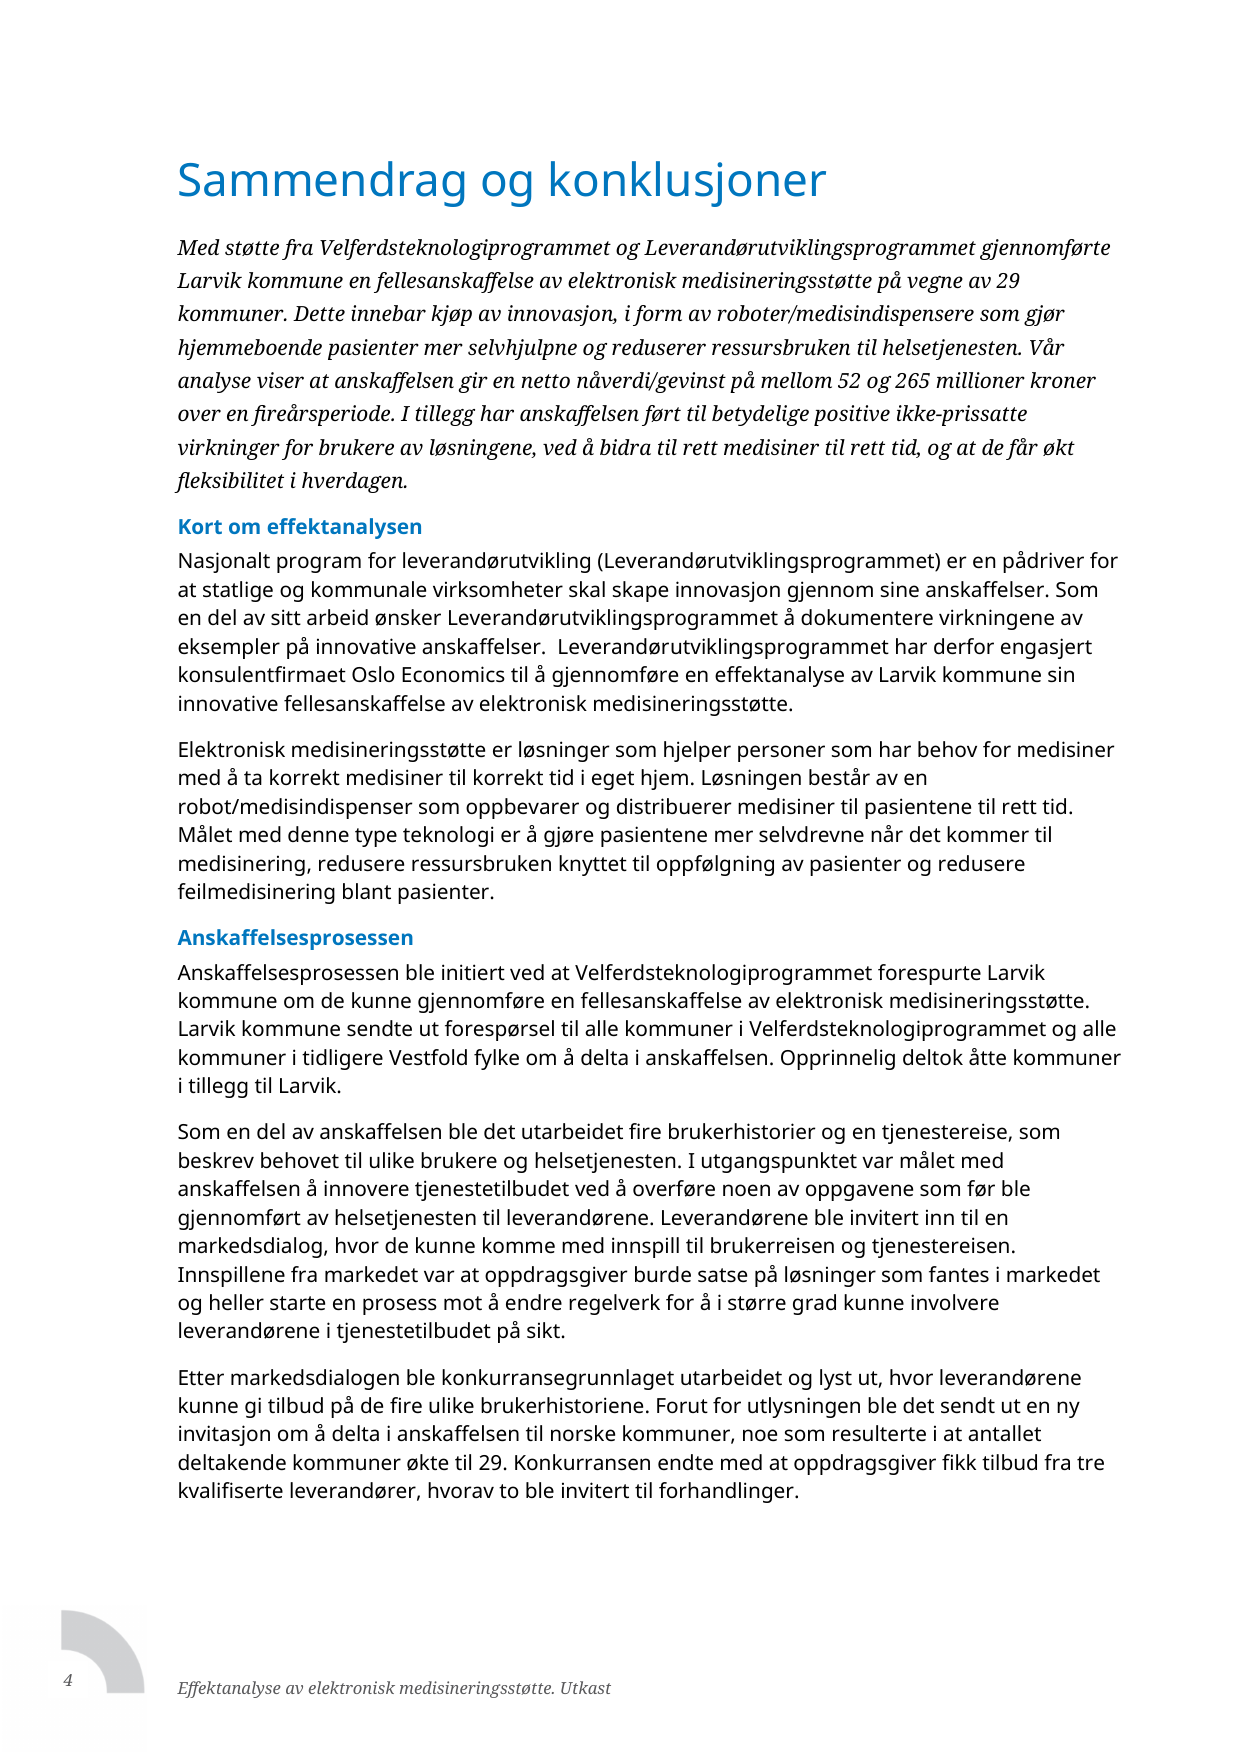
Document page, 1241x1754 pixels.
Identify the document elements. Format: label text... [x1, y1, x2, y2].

text Anskaffelsesprosessen ble initiert ved at Velferdsteknologiprogrammet forespurte Larvik kommune om de kunne gjennomføre en fellesanskaffelse av elektronisk medisineringsstøtte. Larvik kommune sendte ut forespørsel til alle kommuner i Velferdsteknologiprogrammet og alle kommuner i tidligere Vestfold fylke om å delta i anskaffelsen. Opprinnelig deltok åtte kommuner i tillegg til Larvik. [177, 958, 1122, 1100]
text Nasjonalt program for leverandørutvikling (Leverandørutviklingsprogrammet) er en pådriver for at statlige og kommunale virksomheter skal skape innovasjon gjennom sine anskaffelser. Som en del av sitt arbeid ønsker Leverandørutviklingsprogrammet å dokumentere virkningene av eksempler på innovative anskaffelser. Leverandørutviklingsprogrammet har derfor engasjert konsulentfirmaet Oslo Economics til å gjennomføre en effektanalyse av Larvik kommune sin innovative fellesanskaffelse av elektronisk medisineringsstøtte. [177, 547, 1122, 717]
text Med støtte fra Velferdsteknologiprogrammet og Leverandørutviklingsprogrammet gjennomførte Larvik kommune en fellesanskaffelse av elektronisk medisineringsstøtte på vegne av 29 kommuner. Dette innebar kjøp av innovasjon, i form av roboter/medisindispensere som gjør hjemmeboende pasienter mer selvhjulpne og reduserer ressursbruken til helsetjenesten. Vår analyse viser at anskaffelsen gir en netto nåverdi/gevinst på mellom 52 og 265 millioner kroner over en fireårsperiode. I tillegg har anskaffelsen ført til betydelige positive ikke-prissatte virkninger for brukere av løsningene, ved å bidra til rett medisiner til rett tid, og at de får økt fleksibilitet i hverdagen. [177, 228, 1122, 494]
text Sammendrag og konklusjoner [177, 148, 1122, 210]
text Etter markedsdialogen ble konkurransegrunnlaget utarbeidet og lyst ut, hvor leverandørene kunne gi tilbud på de fire ulike brukerhistoriene. Forut for utlysningen ble det sendt ut en ny invitasjon om å delta i anskaffelsen til norske kommuner, noe som resulterte i at antallet deltakende kommuner økte til 29. Konkurransen endte med at oppdragsgiver fikk tilbud fra tre kvalifiserte leverandører, hvorav to ble invitert til forhandlinger. [177, 1363, 1122, 1505]
text Elektronisk medisineringsstøtte er løsninger som hjelper personer som har behov for medisiner med å ta korrekt medisiner til korrekt tid i eget hjem. Løsningen består av en robot/medisindispenser som oppbevarer og distribuerer medisiner til pasientene til rett tid. Målet med denne type teknologi er å gjøre pasientene mer selvdrevne når det kommer til medisinering, redusere ressursbruken knyttet til oppfølgning av pasienter og redusere feilmedisinering blant pasienter. [177, 735, 1122, 906]
subtitle Kort om effektanalysen [177, 512, 1122, 541]
text Som en del av anskaffelsen ble det utarbeidet fire brukerhistorier og en tjenestereise, som beskrev behovet til ulike brukere og helsetjenesten. I utgangspunktet var målet med anskaffelsen å innovere tjenestetilbudet ved å overføre noen av oppgavene som før ble gjennomført av helsetjenesten til leverandørene. Leverandørene ble invitert inn til en markedsdialog, hvor de kunne komme med innspill til brukerreisen og tjenestereisen. Innspillene fra markedet var at oppdragsgiver burde satse på løsninger som fantes i markedet og heller starte en prosess mot å endre regelverk for å i større grad kunne involvere leverandørene i tjenestetilbudet på sikt. [177, 1117, 1122, 1345]
picture [3, 1606, 146, 1752]
subtitle Anskaffelsesprosessen [177, 923, 1122, 952]
